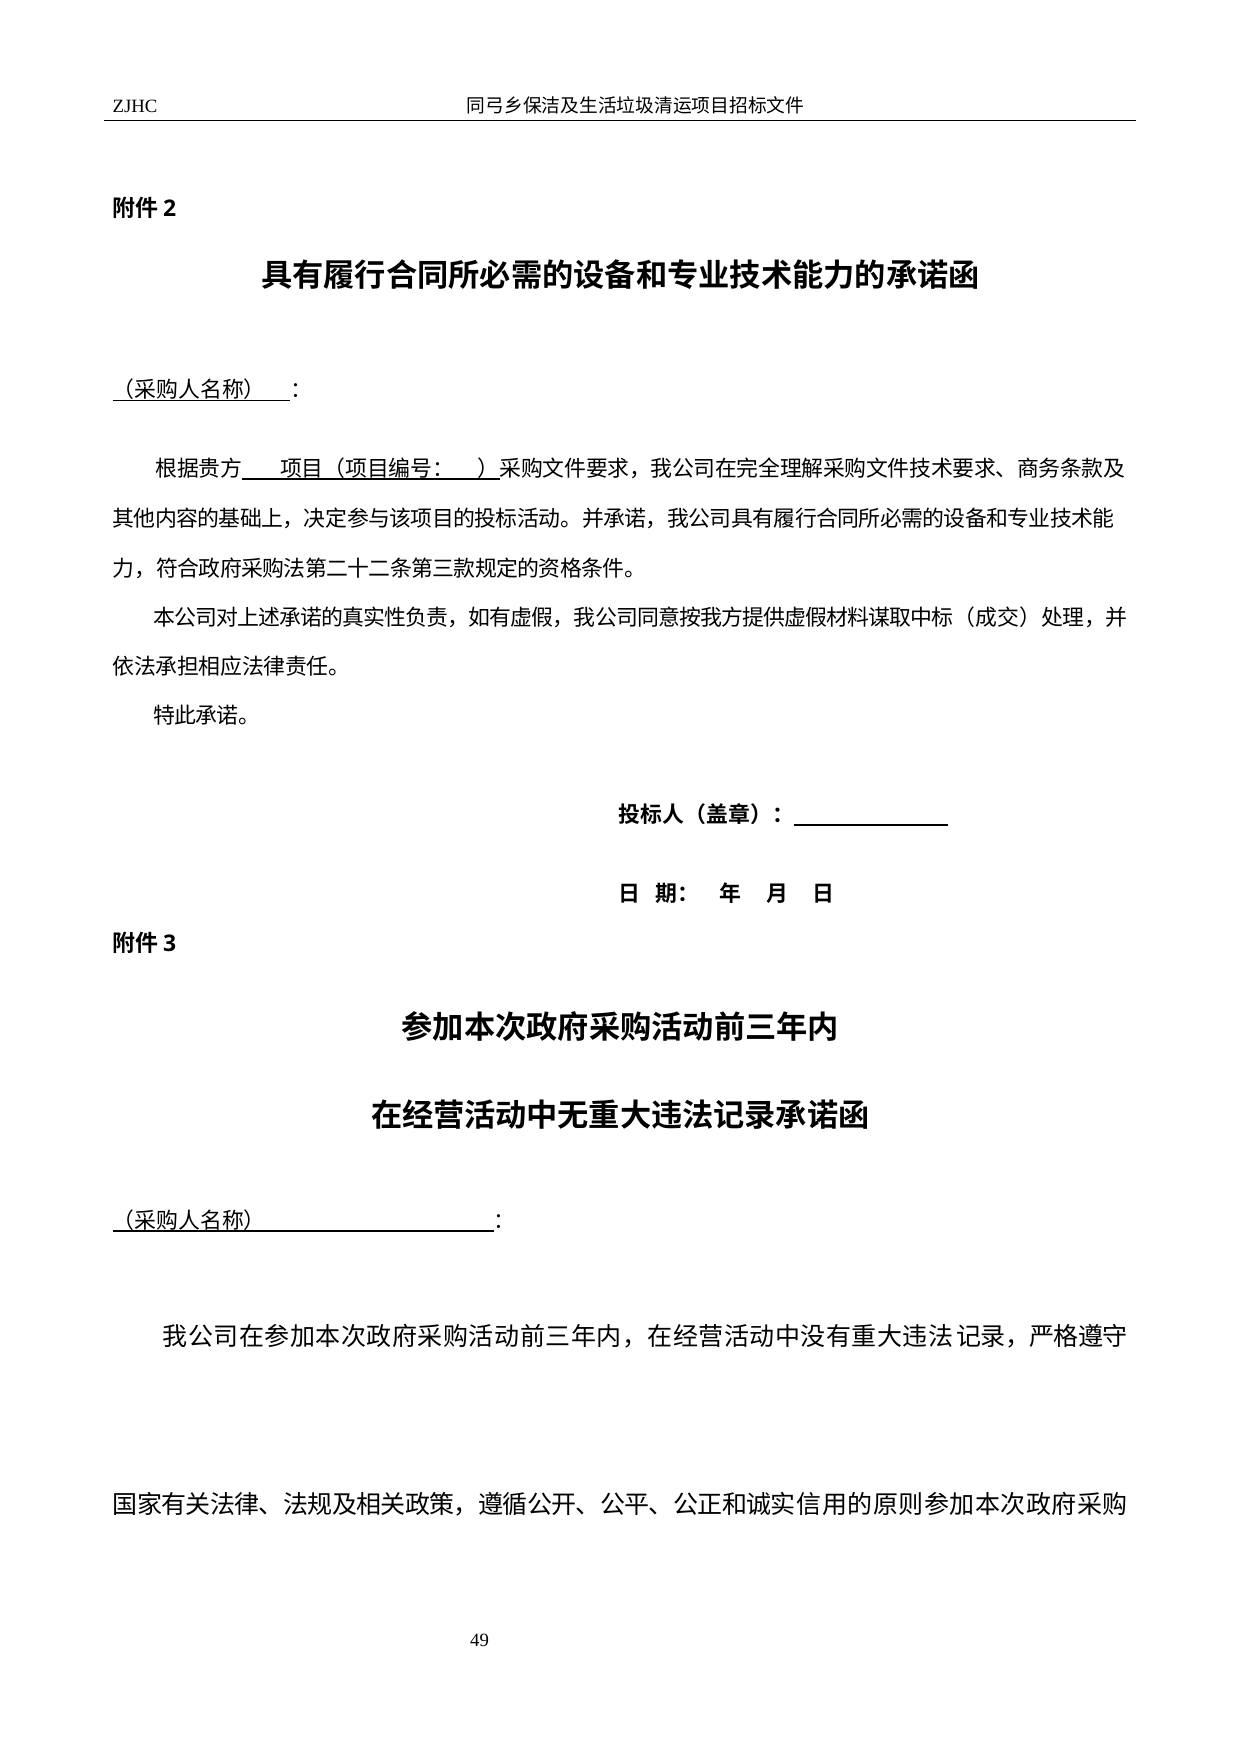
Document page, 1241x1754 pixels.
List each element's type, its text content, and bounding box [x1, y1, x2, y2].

text 附件2 [112, 173, 1128, 239]
text 特此承诺。 [112, 697, 1128, 731]
text 在经营活动中无重大违法记录承诺函 [112, 1080, 1128, 1146]
text 根据贵方 项目（项目编号： ）采购文件要求，我公司在完全理解采购文件技术要求、商务条款及其他内容的基础上，决定参与该项目的投标活动。并承诺，我公司具有履行合同所必需的设备和专业技术能力，符合政府采购法第二十二条第三款规定的资格条件。 [112, 450, 1128, 583]
text 附件3 [112, 908, 1128, 974]
text 具有履行合同所必需的设备和专业技术能力的承诺函 [112, 239, 1128, 305]
text 日 期： 年 月 日 [112, 875, 1128, 908]
text 参加本次政府采购活动前三年内 [112, 991, 1128, 1057]
text 投标人（盖章）： [112, 796, 1128, 829]
text （采购人名称） ： [112, 1202, 1128, 1235]
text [112, 1301, 1128, 1536]
text （采购人名称） ： [112, 372, 1128, 405]
text 本公司对上述承诺的真实性负责，如有虚假，我公司同意按我方提供虚假材料谋取中标（成交）处理，并依法承担相应法律责任。 [112, 599, 1128, 682]
